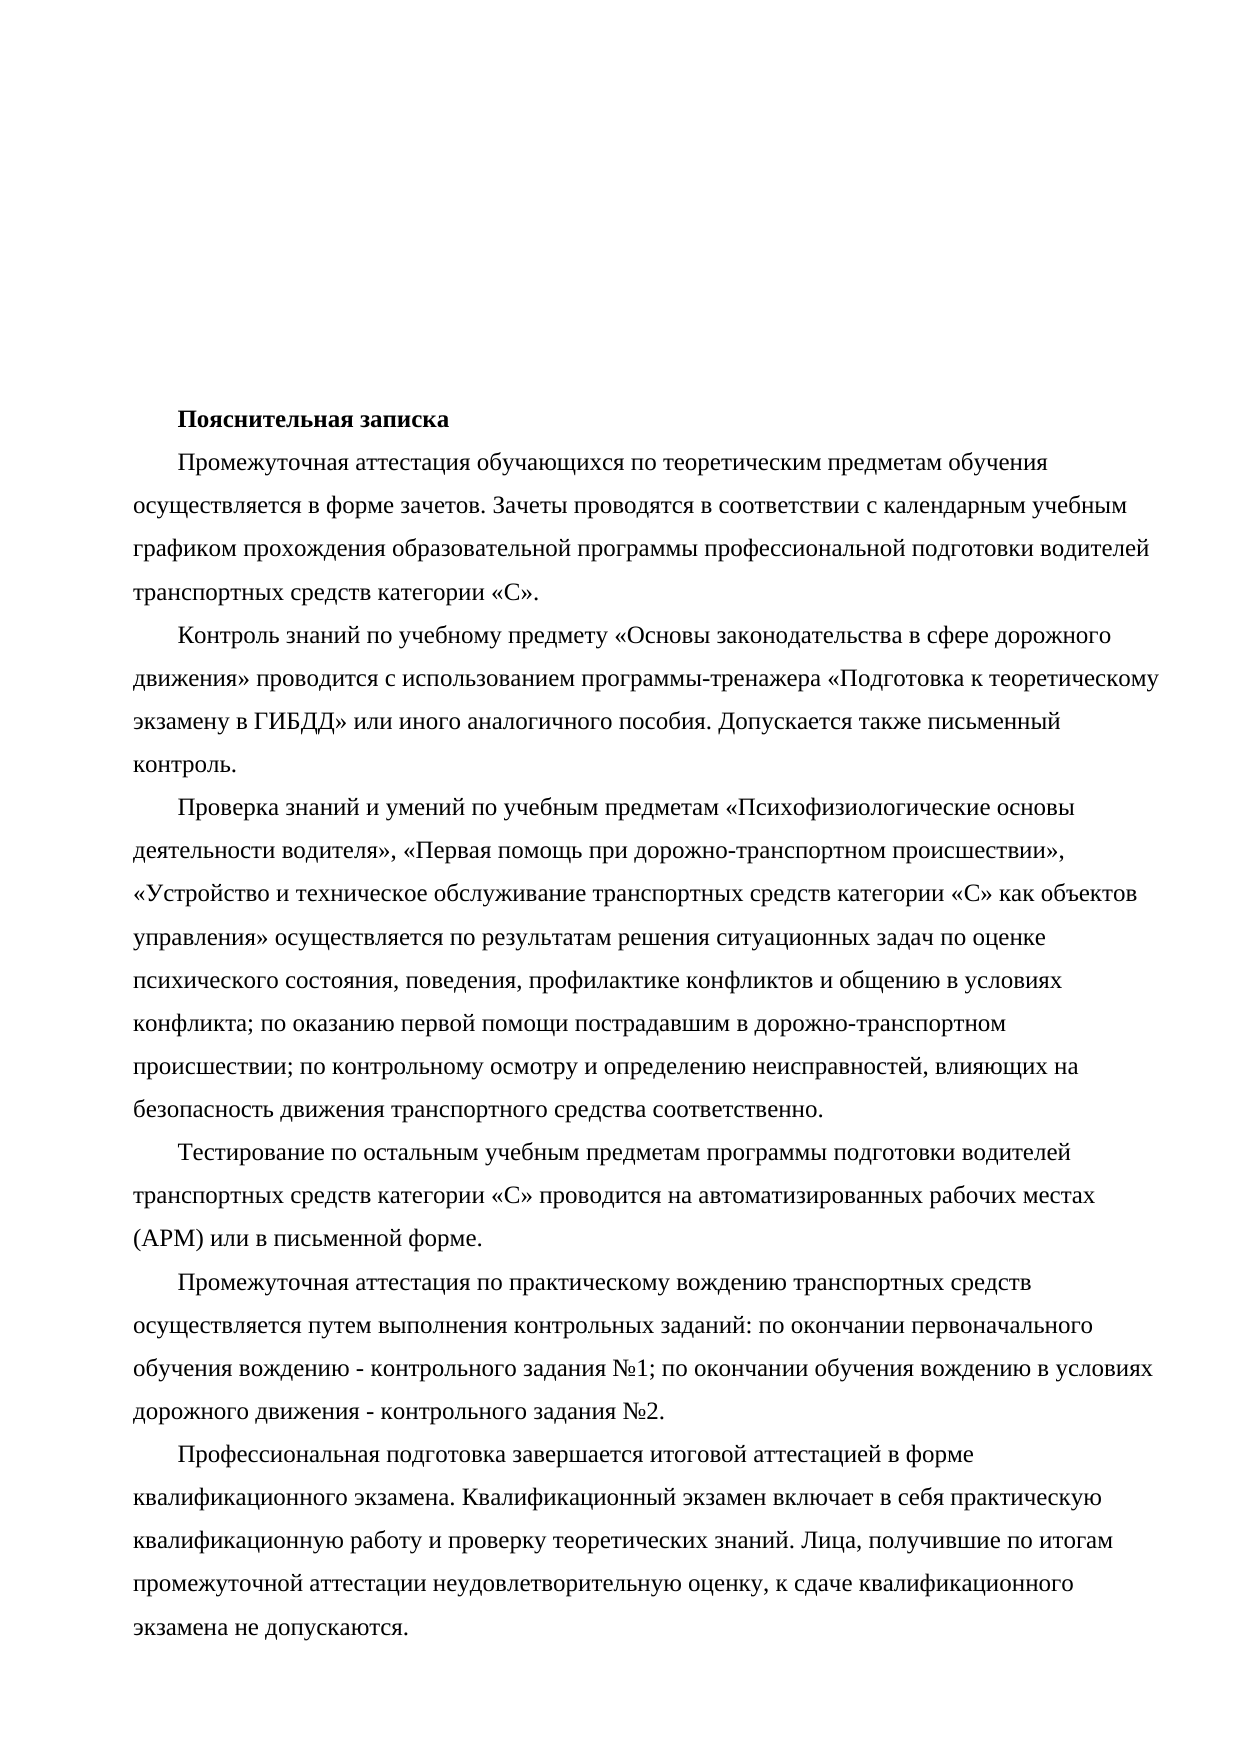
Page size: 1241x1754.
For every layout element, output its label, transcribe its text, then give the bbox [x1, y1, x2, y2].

text Профессиональная подготовка завершается итоговой аттестацией в форме квалификационного экзамена. Квалификационный экзамен включает в себя практическую квалификационную работу и проверку теоретических знаний. Лица, получившие по итогам промежуточной аттестации неудовлетворительную оценку, к сдаче квалификационного экзамена не допускаются. [133, 1439, 1167, 1640]
text Промежуточная аттестация по практическому вождению транспортных средств осуществляется путем выполнения контрольных заданий: по окончании первоначального обучения вождению - контрольного задания №1; по окончании обучения вождению в условиях дорожного движения - контрольного задания №2. [133, 1267, 1167, 1425]
text Пояснительная записка [133, 404, 1167, 433]
text Промежуточная аттестация обучающихся по теоретическим предметам обучения осуществляется в форме зачетов. Зачеты проводятся в соответствии с календарным учебным графиком прохождения образовательной программы профессиональной подготовки водителей транспортных средств категории «С». [133, 447, 1167, 605]
text Тестирование по остальным учебным предметам программы подготовки водителей транспортных средств категории «С» проводится на автоматизированных рабочих местах (АРМ) или в письменной форме. [133, 1137, 1167, 1252]
text Контроль знаний по учебному предмету «Основы законодательства в сфере дорожного движения» проводится с использованием программы-тренажера «Подготовка к теоретическому экзамену в ГИБДД» или иного аналогичного пособия. Допускается также письменный контроль. [133, 620, 1167, 778]
text Проверка знаний и умений по учебным предметам «Психофизиологические основы деятельности водителя», «Первая помощь при дорожно-транспортном происшествии», «Устройство и техническое обслуживание транспортных средств категории «С» как объектов управления» осуществляется по результатам решения ситуационных задач по оценке психического состояния, поведения, профилактике конфликтов и общению в условиях конфликта; по оказанию первой помощи пострадавшим в дорожно-транспортном происшествии; по контрольному осмотру и определению неисправностей, влияющих на безопасность движения транспортного средства соответственно. [133, 792, 1167, 1123]
